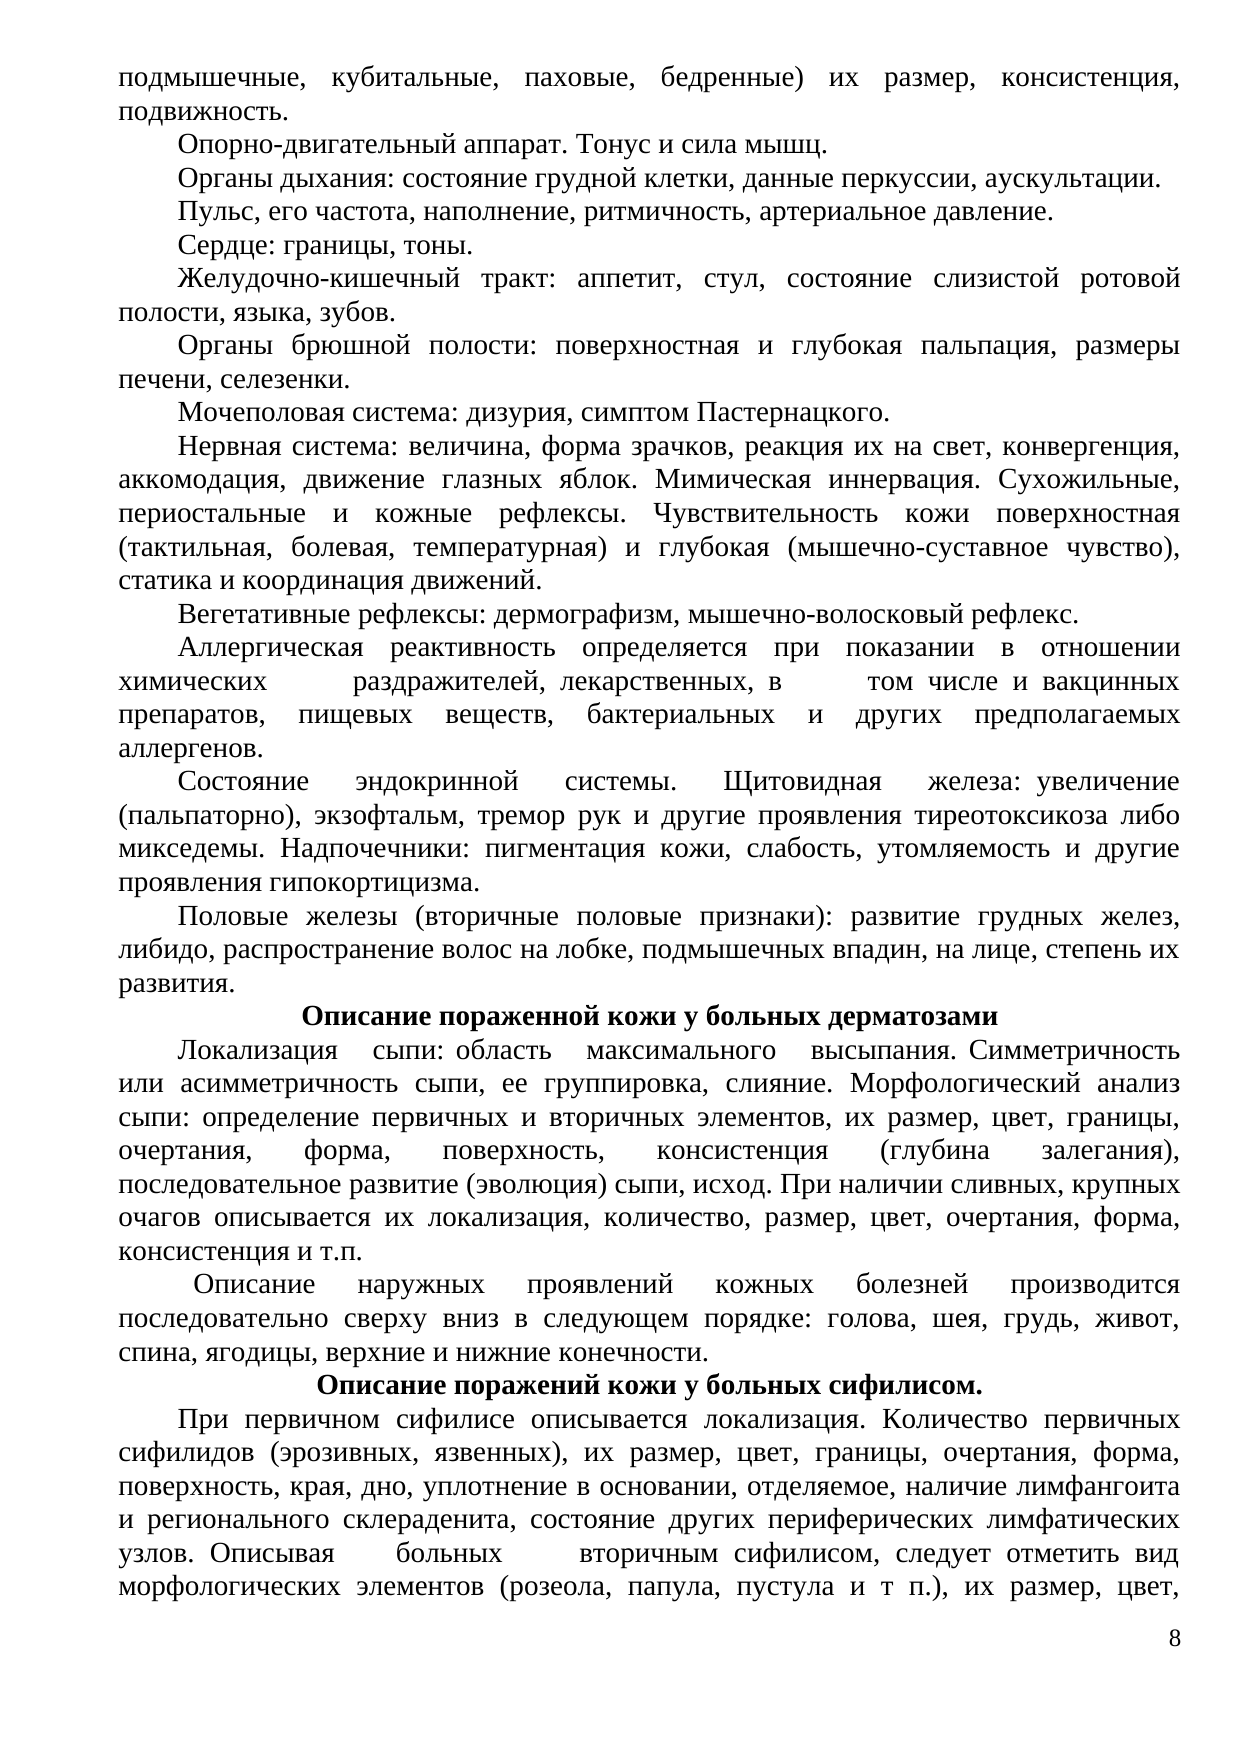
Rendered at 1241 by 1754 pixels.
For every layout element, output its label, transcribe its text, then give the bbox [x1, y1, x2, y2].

text Вегетативные рефлексы: дермографизм, мышечно-волосковый рефлекс. [118, 596, 1181, 629]
text Мочеполовая система: дизурия, симптом Пастернацкого. [118, 394, 1181, 428]
text Состояние эндокринной системы. Щитовидная железа: увеличение (пальпаторно), экзофтальм, тремор рук и другие проявления тиреотоксикоза либо микседемы. Надпочечники: пигментация кожи, слабость, утомляемость и другие проявления гипокортицизма. [118, 763, 1181, 898]
text Органы брюшной полости: поверхностная и глубокая пальпация, размеры печени, селезенки. [118, 327, 1181, 394]
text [118, 1401, 1181, 1602]
text Органы дыхания: состояние грудной клетки, данные перкуссии, аускультации. [118, 160, 1181, 193]
text Описание наружных проявлений кожных болезней производится последовательно сверху вниз в следующем порядке: голова, шея, грудь, живот, спина, ягодицы, верхние и нижние конечности. [118, 1267, 1181, 1367]
text Опорно-двигательный аппарат. Тонус и сила мышц. [118, 126, 1181, 160]
text Сердце: границы, тоны. [118, 227, 1181, 260]
text Описание поражений кожи у больных сифилисом. [118, 1367, 1181, 1401]
text Нервная система: величина, форма зрачков, реакция их на свет, конвергенция, аккомодация, движение глазных яблок. Мимическая иннервация. Сухожильные, периостальные и кожные рефлексы. Чувствительность кожи поверхностная (тактильная, болевая, температурная) и глубокая (мышечно-суставное чувство), статика и координация движений. [118, 428, 1181, 596]
text Желудочно-кишечный тракт: аппетит, стул, состояние слизистой ротовой полости, языка, зубов. [118, 260, 1181, 327]
text Аллергическая реактивность определяется при показании в отношении химических раздражителей, лекарственных, в том числе и вакцинных препаратов, пищевых веществ, бактериальных и других предполагаемых аллергенов. [118, 629, 1181, 763]
text Половые железы (вторичные половые признаки): развитие грудных желез, либидо, распространение волос на лобке, подмышечных впадин, на лице, степень их развития. [118, 898, 1181, 998]
text Пульс, его частота, наполнение, ритмичность, артериальное давление. [118, 193, 1181, 227]
text Описание пораженной кожи у больных дерматозами [118, 998, 1181, 1032]
text Локализация сыпи: область максимального высыпания. Симметричность или асимметричность сыпи, ее группировка, слияние. Морфологический анализ сыпи: определение первичных и вторичных элементов, их размер, цвет, границы, очертания, форма, поверхность, консистенция (глубина залегания), последовательное развитие (эволюция) сыпи, исход. При наличии сливных, крупных очагов описывается их локализация, количество, размер, цвет, очертания, форма, консистенция и т.п. [118, 1032, 1181, 1267]
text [118, 59, 1181, 126]
